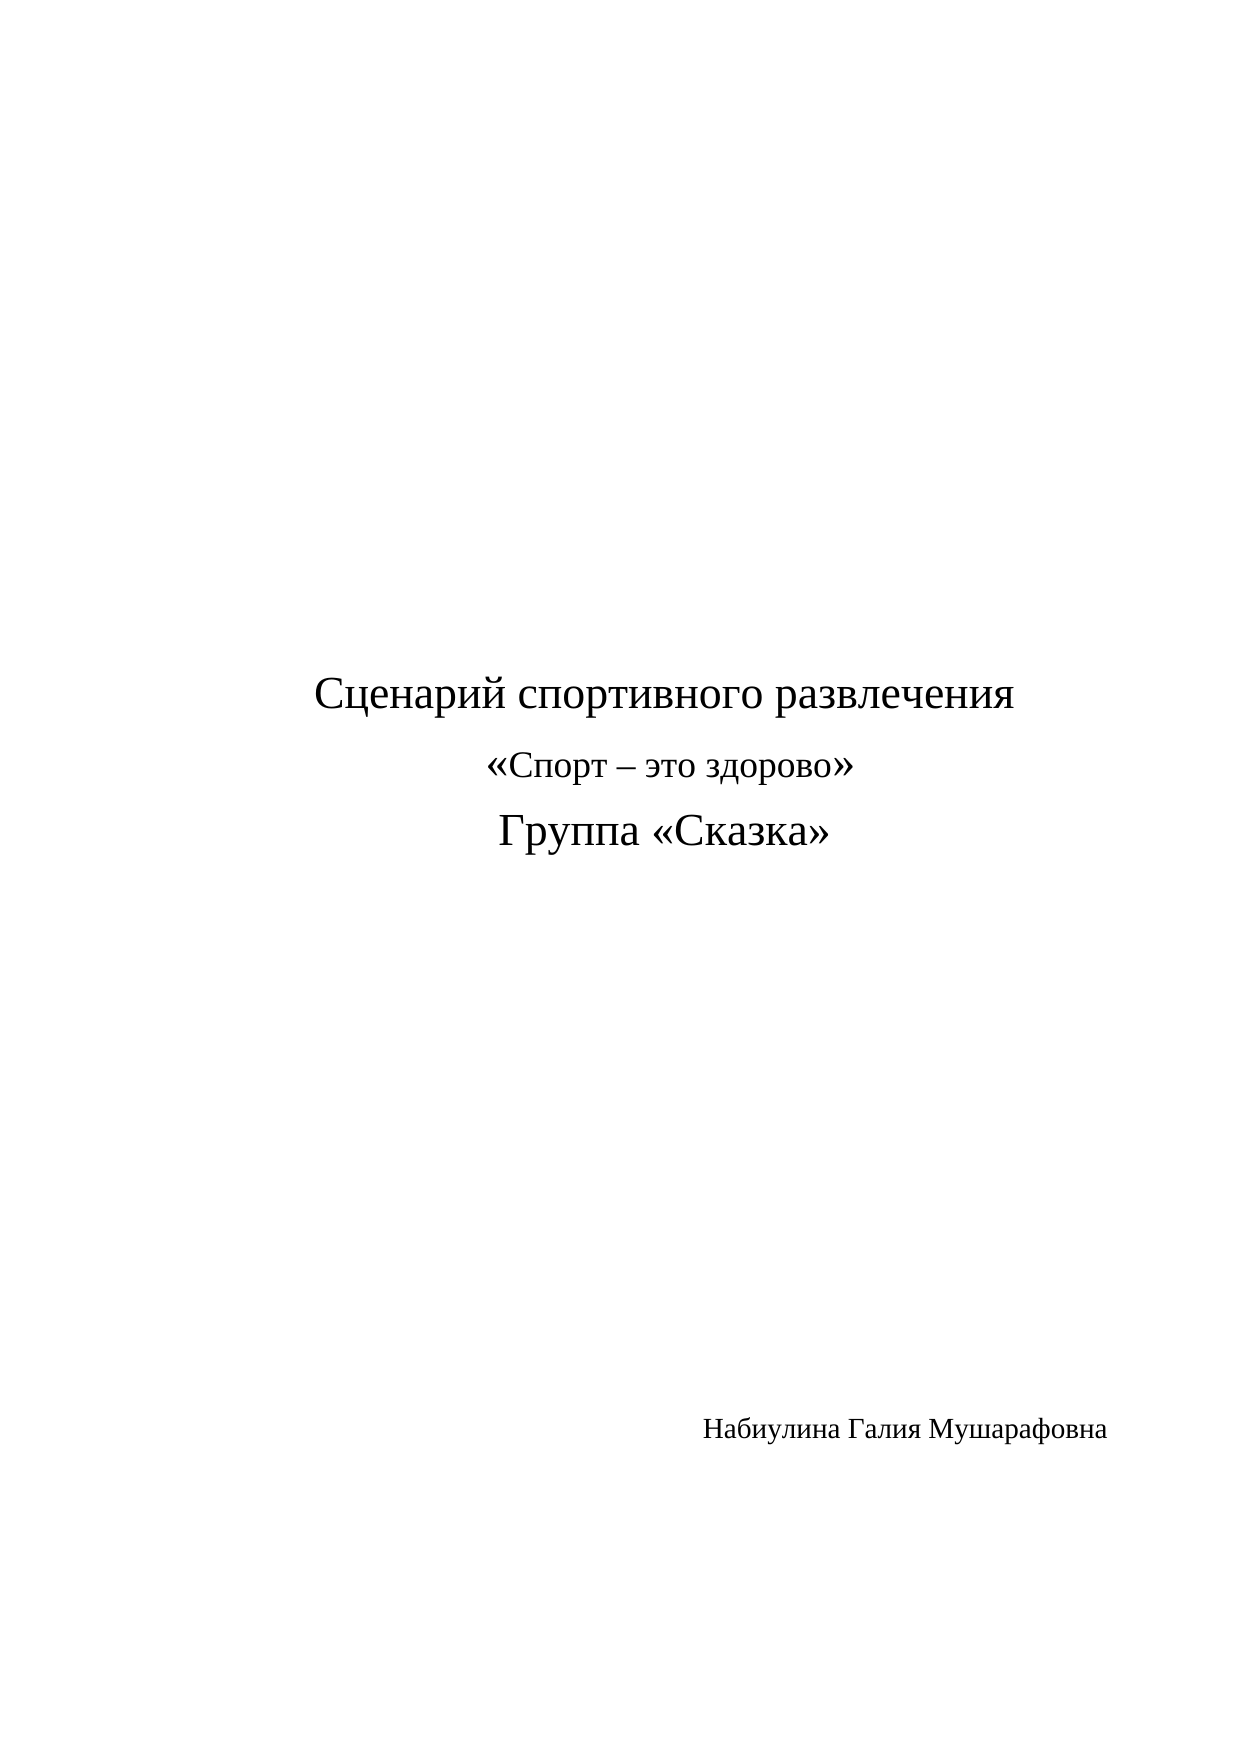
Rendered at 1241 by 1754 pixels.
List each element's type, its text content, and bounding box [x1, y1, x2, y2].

text «Спорт – это здорово» [177, 734, 1152, 787]
text Сценарий спортивного развлечения [177, 666, 1152, 718]
text Группа «Сказка» [177, 802, 1152, 855]
text Набиулина Галия Мушарафовна [177, 1411, 1152, 1444]
